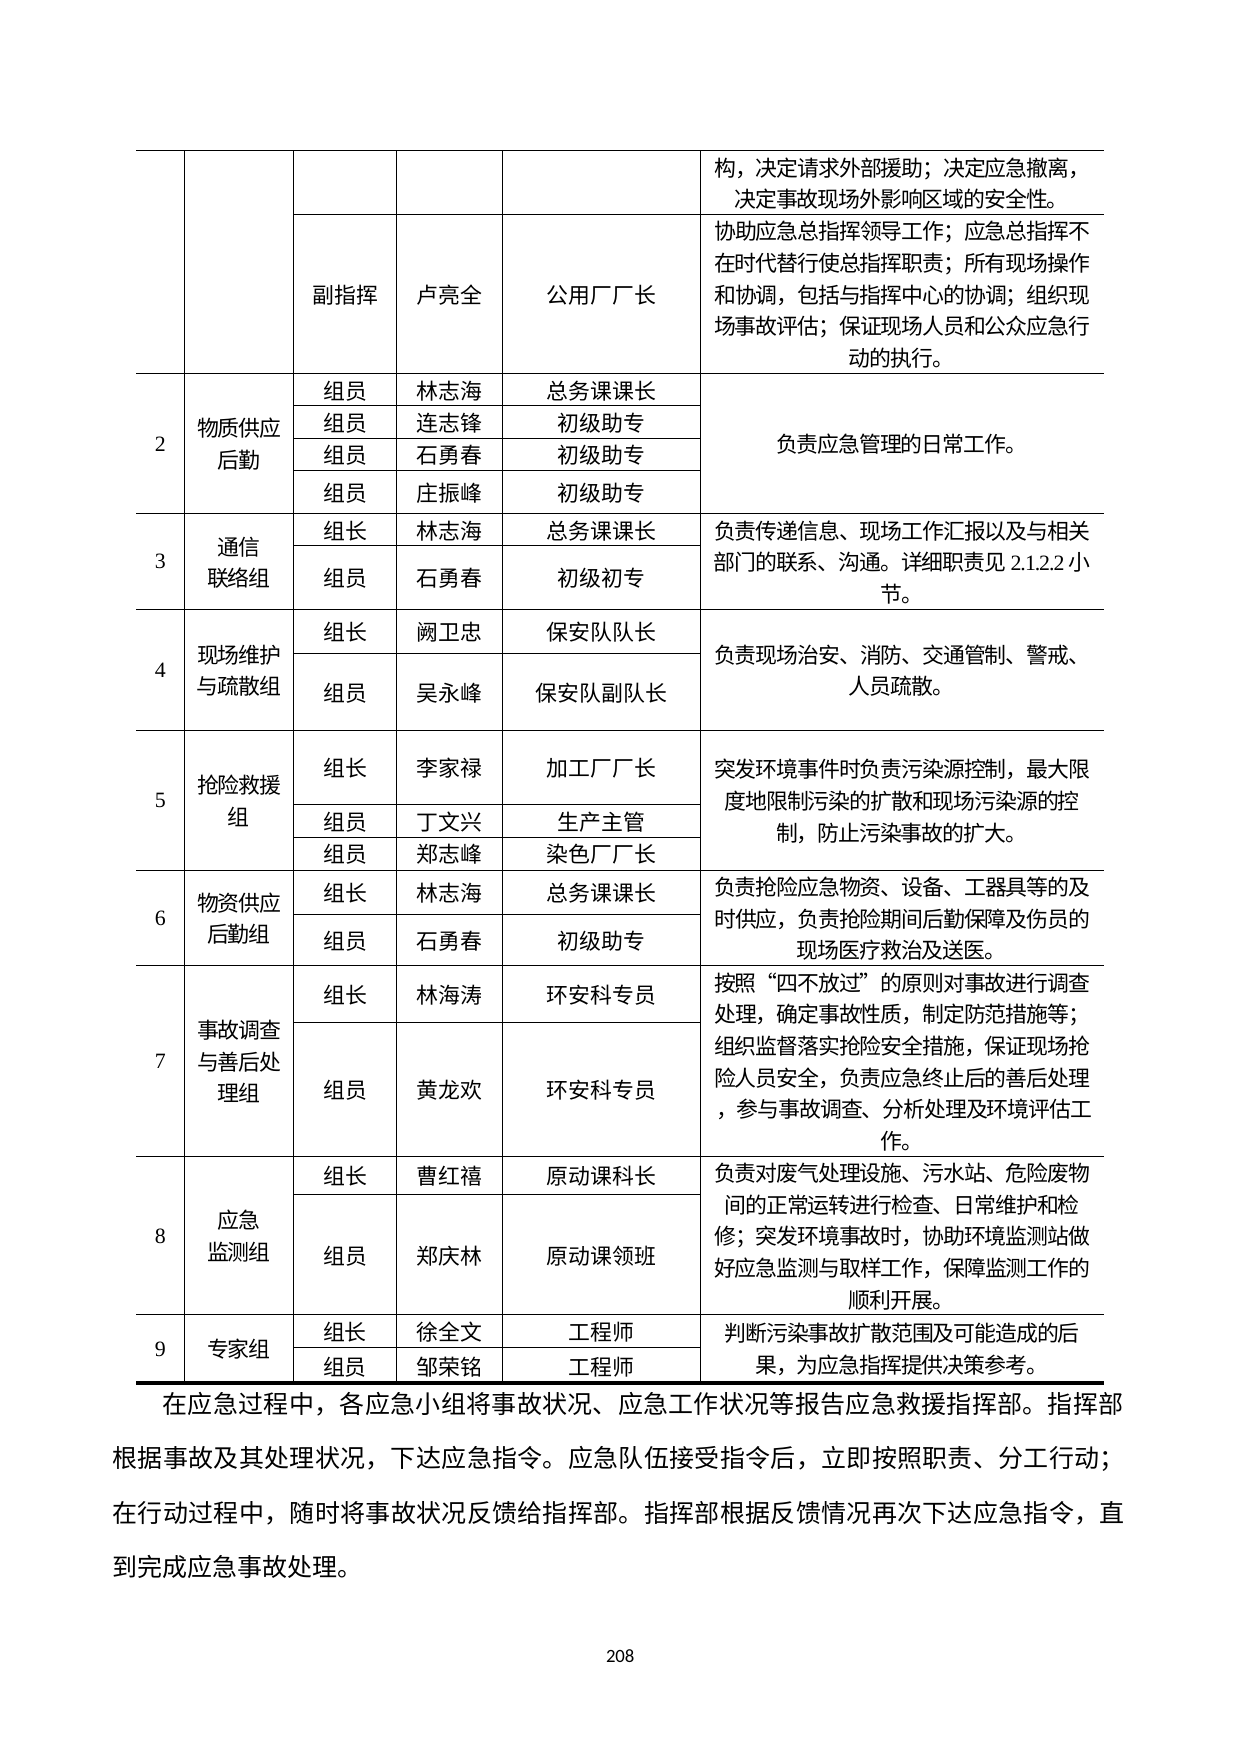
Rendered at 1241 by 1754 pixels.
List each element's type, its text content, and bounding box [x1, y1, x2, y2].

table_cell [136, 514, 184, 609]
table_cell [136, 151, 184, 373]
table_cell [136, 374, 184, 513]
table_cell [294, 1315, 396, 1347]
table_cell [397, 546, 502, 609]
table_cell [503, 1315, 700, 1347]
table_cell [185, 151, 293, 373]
text 在应急过程中，各应急小组将事故状况、应急工作状况等报告应急救援指挥部。指挥部根据事故及其处理状况，下达应急指令。应急队伍接受指令后，立即按照职责、分工行动；在行动过程中，随时将事故状况反馈给指挥部。指挥部根据反馈情况再次下达应急指令，直到完成应急事故处理。 [112, 1384, 1128, 1584]
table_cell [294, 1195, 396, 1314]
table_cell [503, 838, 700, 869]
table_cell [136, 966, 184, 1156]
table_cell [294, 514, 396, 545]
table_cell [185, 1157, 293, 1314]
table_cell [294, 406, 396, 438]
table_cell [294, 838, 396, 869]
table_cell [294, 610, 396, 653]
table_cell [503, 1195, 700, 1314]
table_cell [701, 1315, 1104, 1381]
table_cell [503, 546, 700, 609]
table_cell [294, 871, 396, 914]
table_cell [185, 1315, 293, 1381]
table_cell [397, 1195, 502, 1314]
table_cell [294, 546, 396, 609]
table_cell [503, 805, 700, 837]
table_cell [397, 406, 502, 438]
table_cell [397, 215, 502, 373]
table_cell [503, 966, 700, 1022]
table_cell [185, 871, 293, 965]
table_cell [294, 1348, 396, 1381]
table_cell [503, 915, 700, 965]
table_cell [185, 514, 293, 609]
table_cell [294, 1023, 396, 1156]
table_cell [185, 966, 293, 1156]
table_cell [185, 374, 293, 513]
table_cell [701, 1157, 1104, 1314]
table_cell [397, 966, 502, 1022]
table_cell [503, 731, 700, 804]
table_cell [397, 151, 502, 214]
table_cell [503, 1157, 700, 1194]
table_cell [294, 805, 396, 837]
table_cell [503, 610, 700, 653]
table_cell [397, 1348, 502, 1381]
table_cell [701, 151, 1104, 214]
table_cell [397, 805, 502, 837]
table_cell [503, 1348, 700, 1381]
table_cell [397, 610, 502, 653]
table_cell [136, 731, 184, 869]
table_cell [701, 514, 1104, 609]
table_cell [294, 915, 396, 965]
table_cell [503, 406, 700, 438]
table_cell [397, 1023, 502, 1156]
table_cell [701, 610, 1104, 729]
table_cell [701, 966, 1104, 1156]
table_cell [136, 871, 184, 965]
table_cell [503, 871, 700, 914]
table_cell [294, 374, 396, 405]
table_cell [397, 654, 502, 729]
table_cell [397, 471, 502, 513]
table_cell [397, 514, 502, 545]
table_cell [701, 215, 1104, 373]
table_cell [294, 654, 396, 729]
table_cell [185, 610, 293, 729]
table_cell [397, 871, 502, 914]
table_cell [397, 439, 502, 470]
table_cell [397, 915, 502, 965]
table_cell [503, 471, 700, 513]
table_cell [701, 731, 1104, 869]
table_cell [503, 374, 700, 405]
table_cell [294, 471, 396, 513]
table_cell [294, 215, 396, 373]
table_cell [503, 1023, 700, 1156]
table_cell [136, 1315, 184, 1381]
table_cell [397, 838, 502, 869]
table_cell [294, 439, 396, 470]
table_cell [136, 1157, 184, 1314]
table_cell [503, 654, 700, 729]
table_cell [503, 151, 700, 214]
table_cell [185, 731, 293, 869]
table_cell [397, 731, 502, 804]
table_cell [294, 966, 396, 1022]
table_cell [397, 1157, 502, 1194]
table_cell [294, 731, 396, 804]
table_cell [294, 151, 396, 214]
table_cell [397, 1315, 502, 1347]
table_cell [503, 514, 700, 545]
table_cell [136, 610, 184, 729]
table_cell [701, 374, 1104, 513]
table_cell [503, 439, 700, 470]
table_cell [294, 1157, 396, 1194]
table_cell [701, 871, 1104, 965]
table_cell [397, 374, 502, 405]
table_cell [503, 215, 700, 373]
